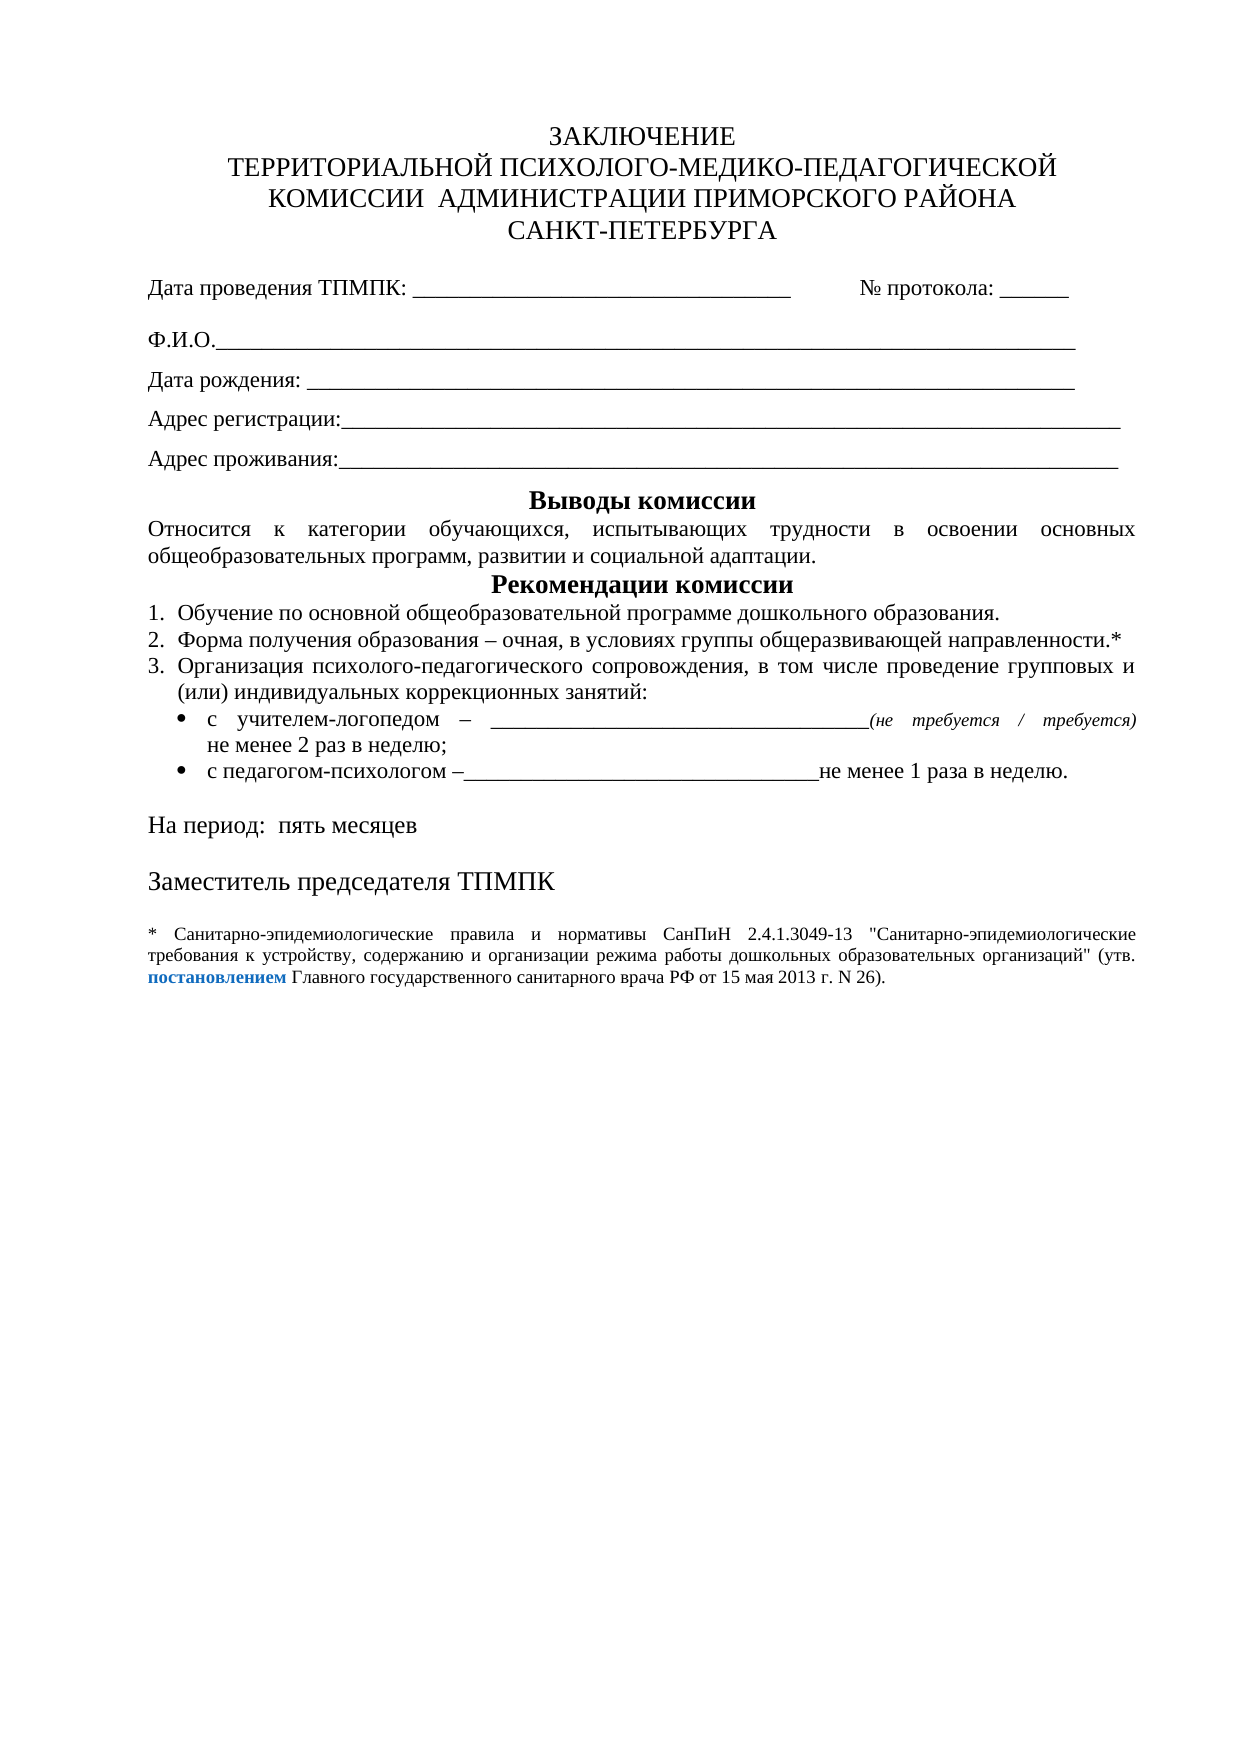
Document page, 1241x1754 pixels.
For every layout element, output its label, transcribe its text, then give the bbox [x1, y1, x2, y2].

text ТЕРРИТОРИАЛЬНОЙ ПСИХОЛОГО-МЕДИКО-ПЕДАГОГИЧЕСКОЙ КОМИССИИ АДМИНИСТРАЦИИ ПРИМОРСКОГО РАЙОНА [148, 151, 1137, 214]
list Организация психолого-педагогического сопровождения, в том числе проведение групповых и (или) индивидуальных коррекционных занятий: [148, 652, 1137, 705]
text Рекомендации комиссии [148, 568, 1137, 599]
list с учителем-логопедом – _________________________________(не требуется / требуется) не менее 2 раз в неделю; [177, 705, 1137, 757]
text Заместитель председателя ТПМПК [148, 865, 1137, 896]
text Адрес проживания:____________________________________________________________________ [148, 445, 1137, 471]
text * Санитарно-эпидемиологические правила и нормативы СанПиН 2.4.1.3049-13 "Санитарно-эпидемиологические требования к устройству, содержанию и организации режима работы дошкольных образовательных организаций" (утв. постановлением Главного государственного санитарного врача РФ от 15 мая 2013 г. N 26). [148, 923, 1137, 987]
text Дата рождения: ___________________________________________________________________ [148, 366, 1137, 392]
subtitle ЗАКЛЮЧЕНИЕ [148, 120, 1137, 151]
list Обучение по основной общеобразовательной программе дошкольного образования. [148, 599, 1137, 626]
list с педагогом-психологом –_______________________________не менее 1 раза в неделю. [177, 757, 1137, 784]
text САНКТ-ПЕТЕРБУРГА [148, 214, 1137, 245]
text Относится к категории обучающихся, испытывающих трудности в освоении основных общеобразовательных программ, развитии и социальной адаптации. [148, 515, 1137, 568]
text Ф.И.О.___________________________________________________________________________ [148, 326, 1137, 353]
text Выводы комиссии [148, 484, 1137, 515]
text Адрес регистрации:____________________________________________________________________ [148, 405, 1137, 432]
text Дата проведения ТПМПК: _________________________________ № протокола: ______ [148, 274, 1137, 300]
text На период: пять месяцев [148, 810, 1137, 839]
list Форма получения образования – очная, в условиях группы общеразвивающей направленности.* [148, 626, 1137, 652]
